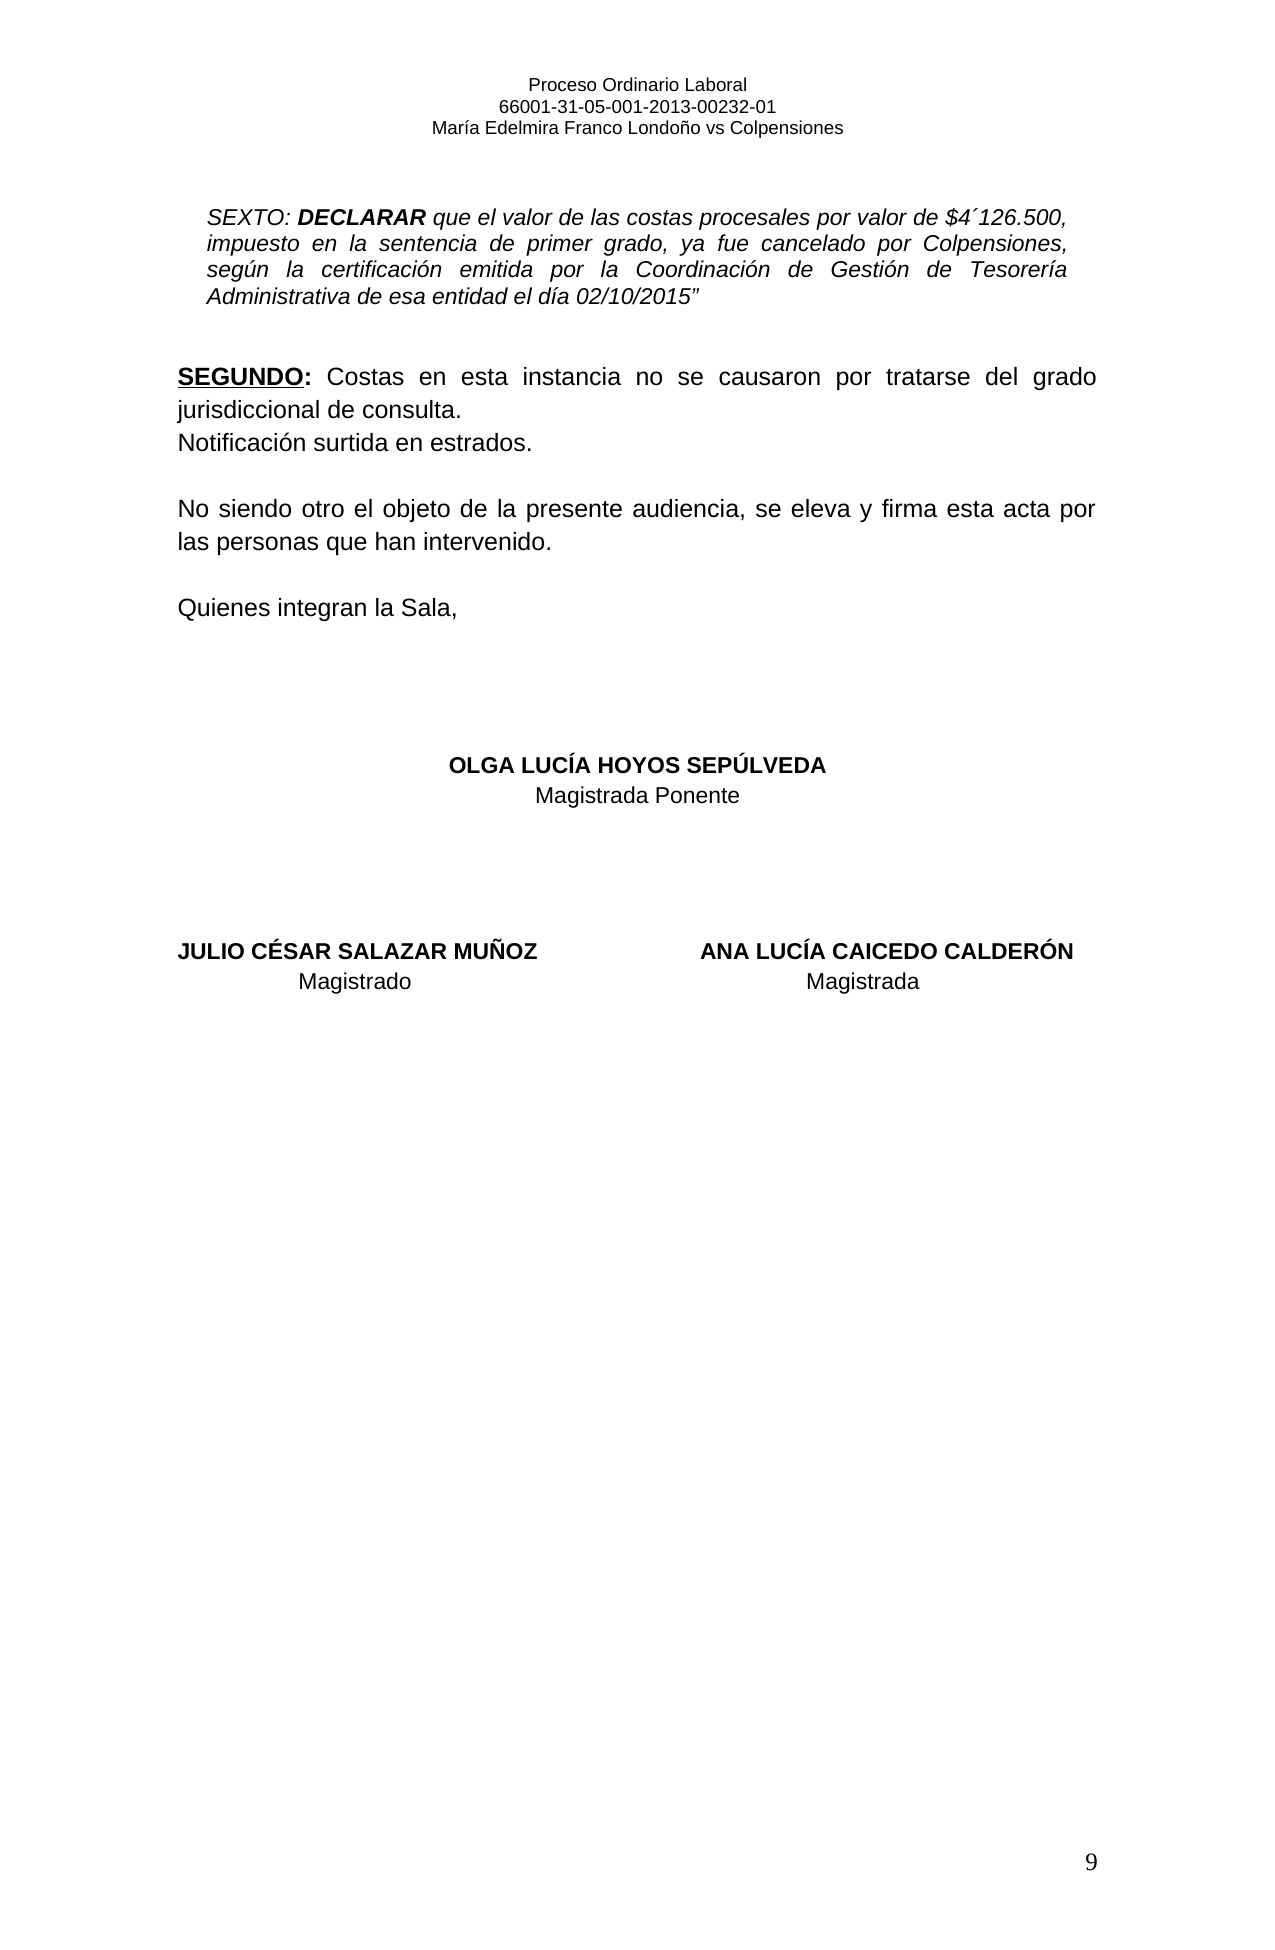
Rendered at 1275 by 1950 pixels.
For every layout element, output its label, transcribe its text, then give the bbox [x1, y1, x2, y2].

text Notificación surtida en estrados. [177, 428, 1098, 456]
text SEXTO: DECLARAR que el valor de las costas procesales por valor de $4´126.500, impuesto en la sentencia de primer grado, ya fue cancelado por Colpensiones, según la certificación emitida por la Coordinación de Gestión de Tesorería Administrativa de esa entidad el día 02/10/2015” [207, 203, 1068, 309]
text Quienes integran la Sala, [177, 593, 1098, 622]
text SEGUNDO: Costas en esta instancia no se causaron por tratarse del grado jurisdiccional de consulta. [177, 362, 1098, 423]
text No siendo otro el objeto de la presente audiencia, se eleva y firma esta acta por las personas que han intervenido. [177, 494, 1098, 556]
text JULIO CÉSAR SALAZAR MUÑOZ ANA LUCÍA CAICEDO CALDERÓN [177, 938, 1098, 964]
text Magistrado Magistrada [177, 968, 1098, 994]
text OLGA LUCÍA HOYOS SEPÚLVEDA [177, 752, 1098, 779]
text Magistrada Ponente [177, 782, 1098, 809]
